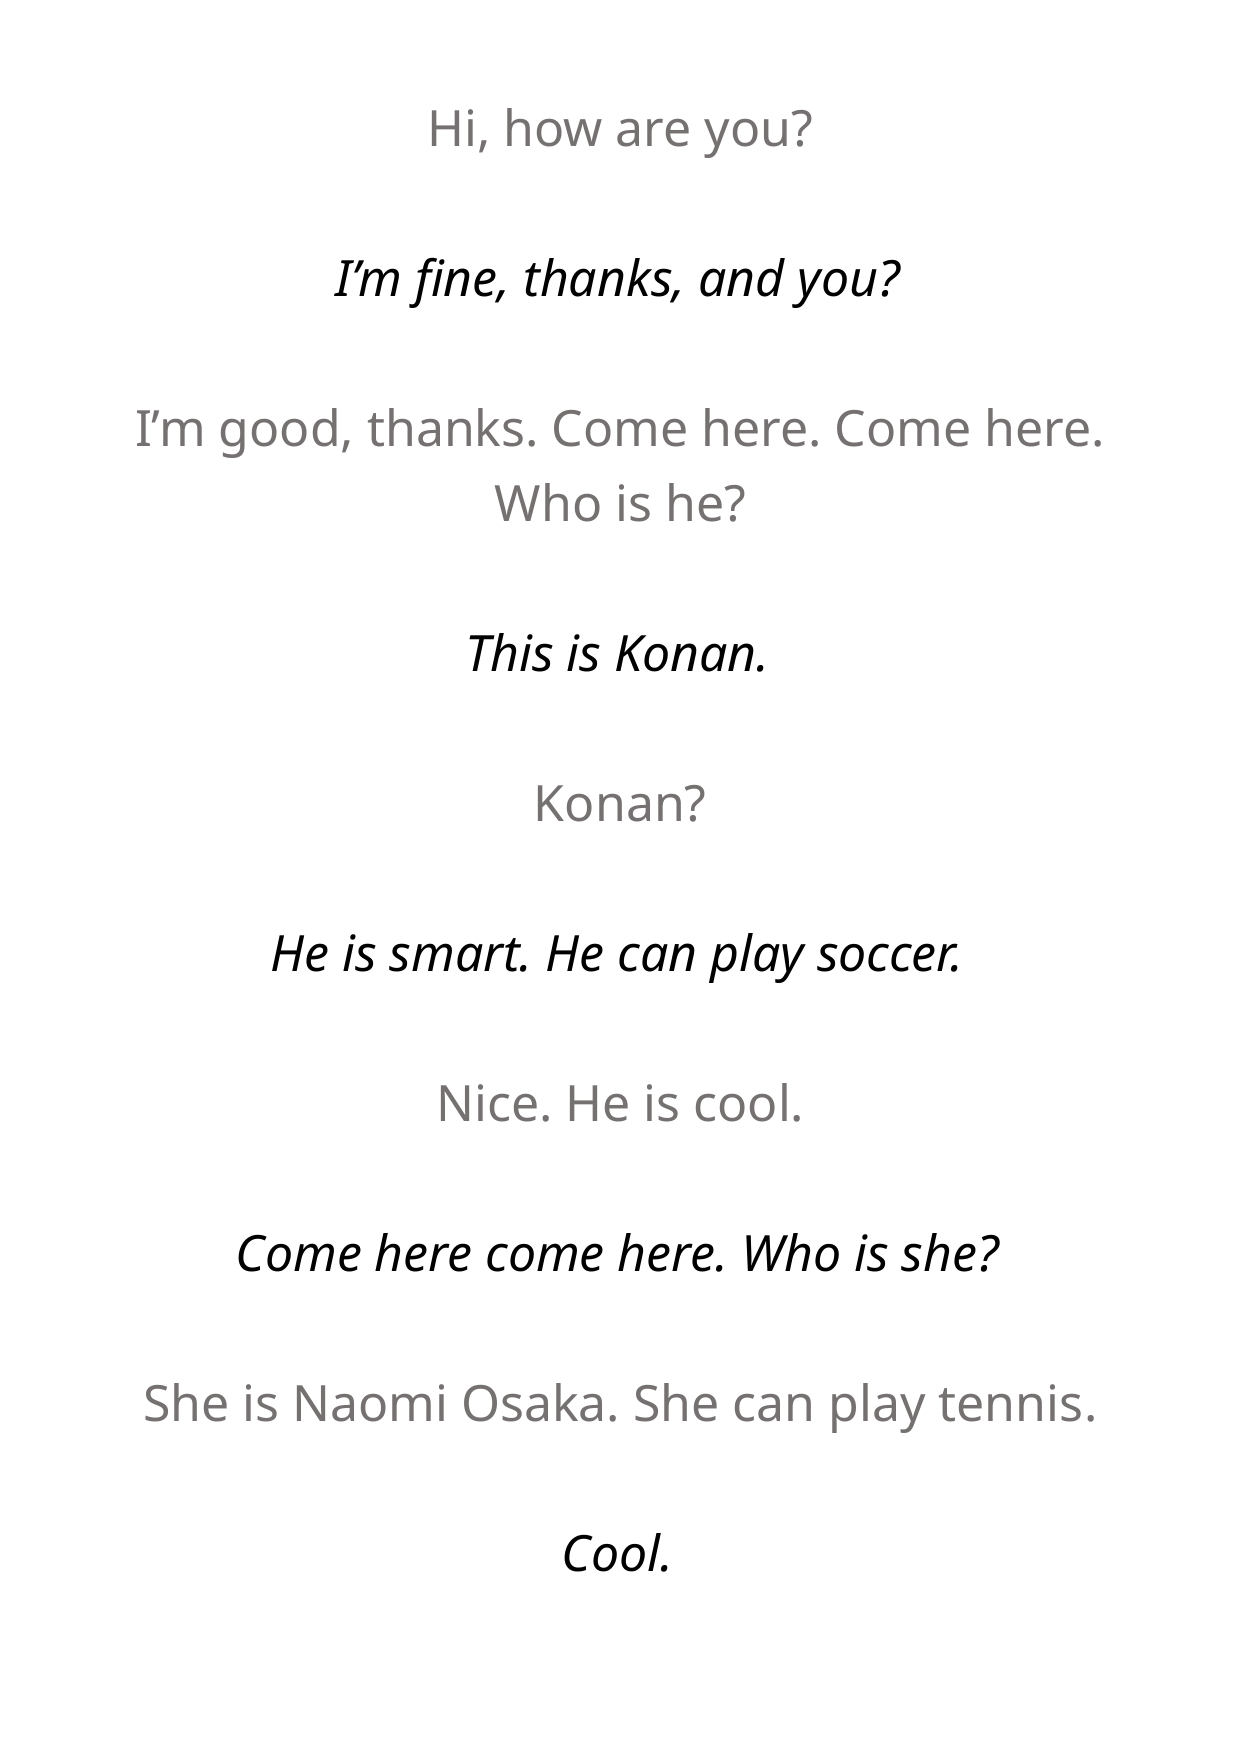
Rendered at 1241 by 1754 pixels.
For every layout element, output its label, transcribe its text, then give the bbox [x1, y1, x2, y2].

text This is Konan. [75, 614, 1165, 689]
text I’m good, thanks. Come here. Come here. Who is he? [75, 389, 1165, 539]
text I’m fine, thanks, and you? [75, 239, 1165, 314]
text Konan? [75, 764, 1165, 839]
text Cool. [75, 1514, 1165, 1589]
text Come here come here. Who is she? [75, 1214, 1165, 1289]
text He is smart. He can play soccer. [75, 914, 1165, 989]
text Hi, how are you? [75, 89, 1165, 164]
text Nice. He is cool. [75, 1064, 1165, 1139]
text She is Naomi Osaka. She can play tennis. [75, 1364, 1165, 1439]
